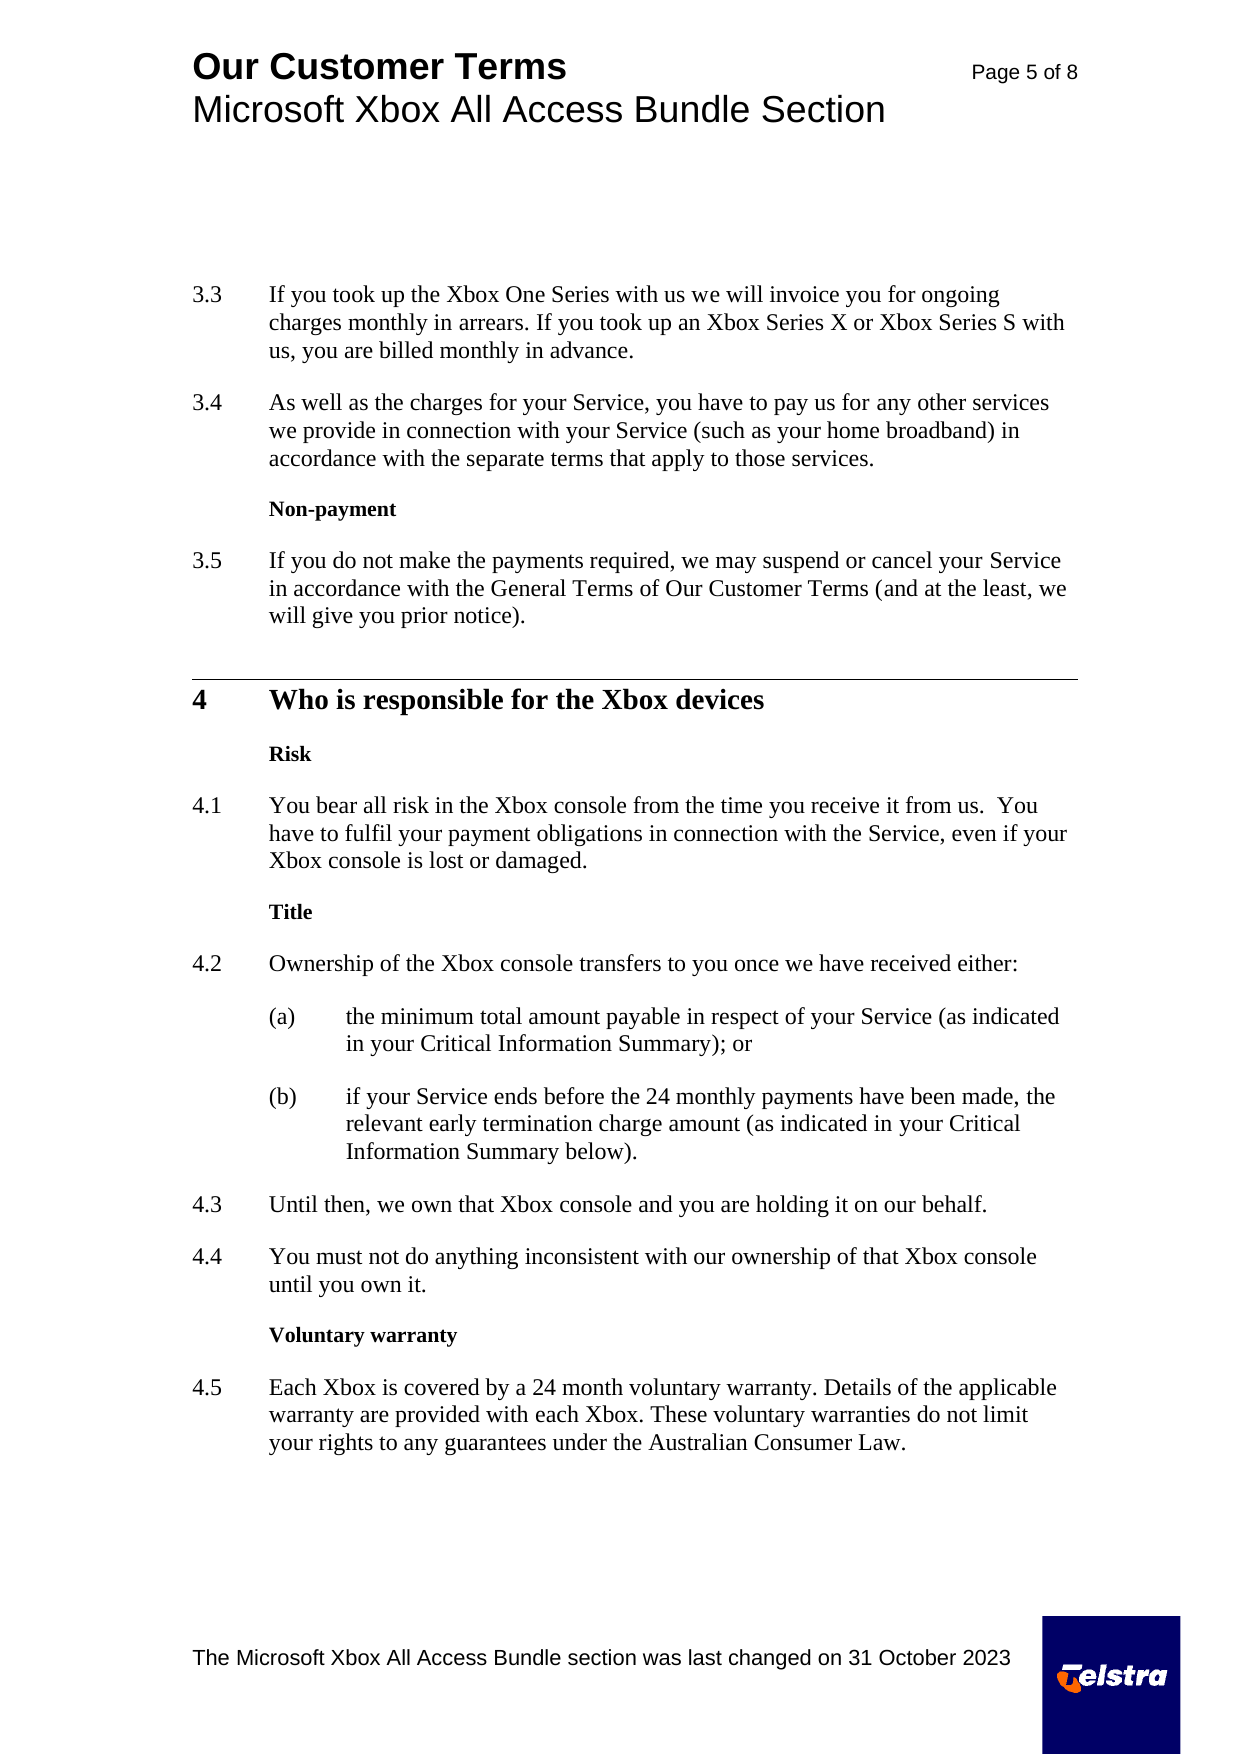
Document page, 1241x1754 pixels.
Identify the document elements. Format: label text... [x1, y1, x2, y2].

subtitle the minimum total amount payable in respect of your Service (as indicated in your Critical Information Summary); or [269, 1002, 1078, 1057]
subtitle Until then, we own that Xbox console and you are holding it on our behalf. [192, 1190, 1078, 1217]
text Title [269, 899, 1078, 924]
subtitle Who is responsible for the Xbox devices [192, 680, 1078, 716]
subtitle As well as the charges for your Service, you have to pay us for any other services we provide in connection with your Service (such as your home broadband) in accordance with the separate terms that apply to those services. [192, 388, 1078, 471]
subtitle if your Service ends before the 24 monthly payments have been made, the relevant early termination charge amount (as indicated in your Critical Information Summary below). [269, 1082, 1078, 1165]
subtitle Each Xbox is covered by a 24 month voluntary warranty. Details of the applicable warranty are provided with each Xbox. These voluntary warranties do not limit your rights to any guarantees under the Australian Consumer Law. [192, 1373, 1078, 1456]
subtitle If you took up the Xbox One Series with us we will invoice you for ongoing charges monthly in arrears. If you took up an Xbox Series X or Xbox Series S with us, you are billed monthly in advance. [192, 281, 1078, 363]
picture [1042, 1616, 1181, 1754]
subtitle You bear all risk in the Xbox console from the time you receive it from us. You have to fulfil your payment obligations in connection with the Service, even if your Xbox console is lost or damaged. [192, 791, 1078, 874]
text Risk [269, 741, 1078, 766]
subtitle You must not do anything inconsistent with our ownership of that Xbox console until you own it. [192, 1242, 1078, 1297]
subtitle If you do not make the payments required, we may suspend or cancel your Service in accordance with the General Terms of Our Customer Terms (and at the least, we will give you prior notice). [192, 546, 1078, 629]
text Non-payment [192, 496, 1078, 521]
subtitle Ownership of the Xbox console transfers to you once we have received either: [192, 949, 1078, 977]
text Voluntary warranty [269, 1322, 1078, 1348]
